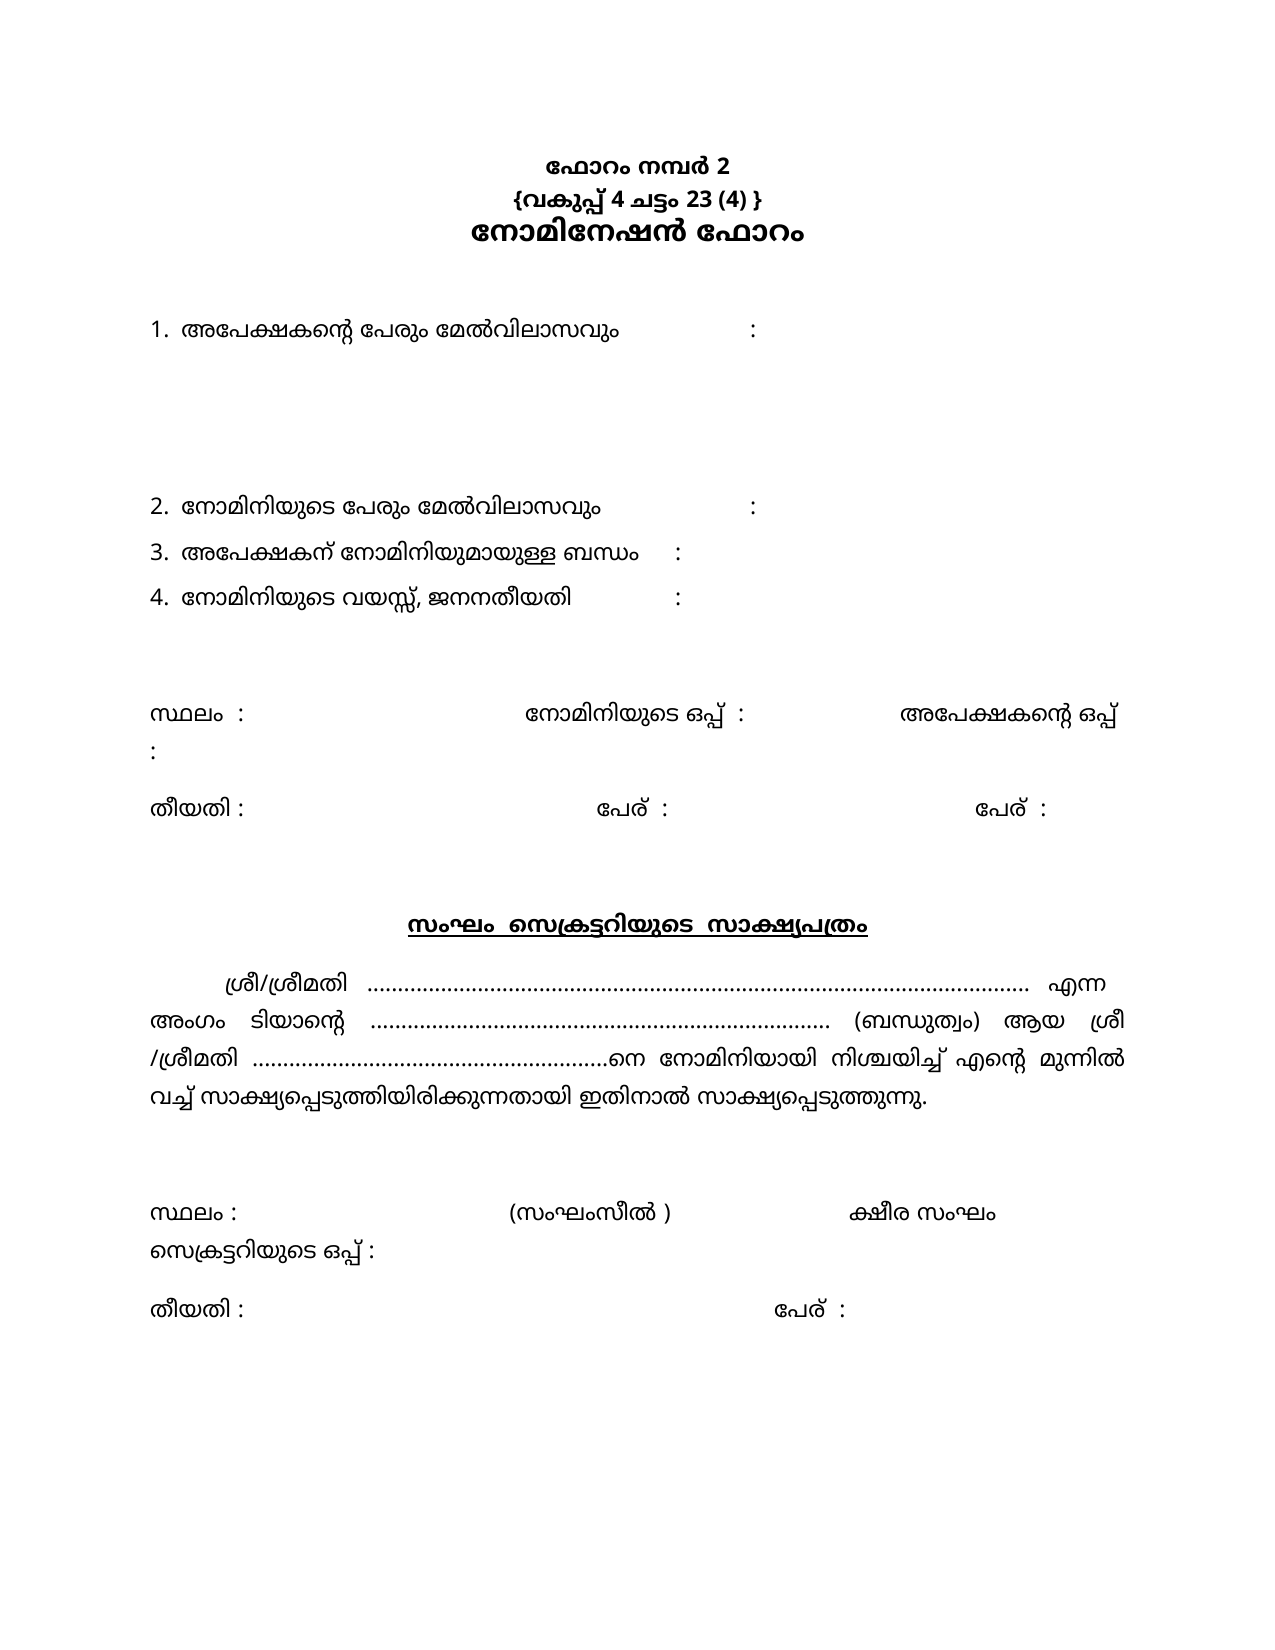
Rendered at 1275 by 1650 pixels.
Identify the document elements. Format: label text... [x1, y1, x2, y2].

text നോമിനേഷന്‍ ഫോറം [150, 216, 1125, 253]
text തീയതി : പേര് : പേര് : [150, 792, 1125, 825]
text 1. അപേക്ഷകന്റെ പേരും മേല്‍വിലാസവും : [150, 313, 1125, 346]
text ഫോറം നമ്പര്‍ 2 [150, 150, 1125, 183]
text 3. അപേക്ഷകന് നോമിനിയുമായുള്ള ബന്ധം : [150, 536, 1125, 569]
text {വകുപ്പ് 4 ചട്ടം 23 (4) } [150, 183, 1125, 216]
text തീയതി : പേര് : [150, 1293, 1125, 1326]
text 2. നോമിനിയുടെ പേരും മേല്‍വിലാസവും : [150, 490, 1125, 523]
text 4. നോമിനിയുടെ വയസ്സ്, ജനനതീയതി : [150, 581, 1125, 614]
text സ്ഥലം : (സംഘംസീല്‍ ) ക്ഷീര സംഘം സെക്രട്ടറിയുടെ ഒപ്പ് : [150, 1196, 1125, 1267]
text സ്ഥലം : നോമിനിയുടെ ഒപ്പ് : അപേക്ഷകന്റെ ഒപ്പ് : [150, 697, 1125, 766]
text സംഘം സെക്രട്ടറിയുടെ സാക്ഷ്യപത്രം [150, 907, 1125, 941]
text ശ്രീ/ശ്രീമതി ............................................................................................................ എന്ന  അംഗം ടിയാന്റെ ........................................................................... (ബന്ധുത്വം) ആയ ശ്രീ /ശ്രീമതി ..........................................................നെ നോമിനിയായി നിശ്ചയിച്ച് എന്റെ മുന്നില്‍ വച്ച് സാക്ഷ്യപ്പെടുത്തിയിരിക്കുന്നതായി ഇതിനാല്‍ സാക്ഷ്യപ്പെടുത്തുന്നു. [150, 966, 1125, 1113]
